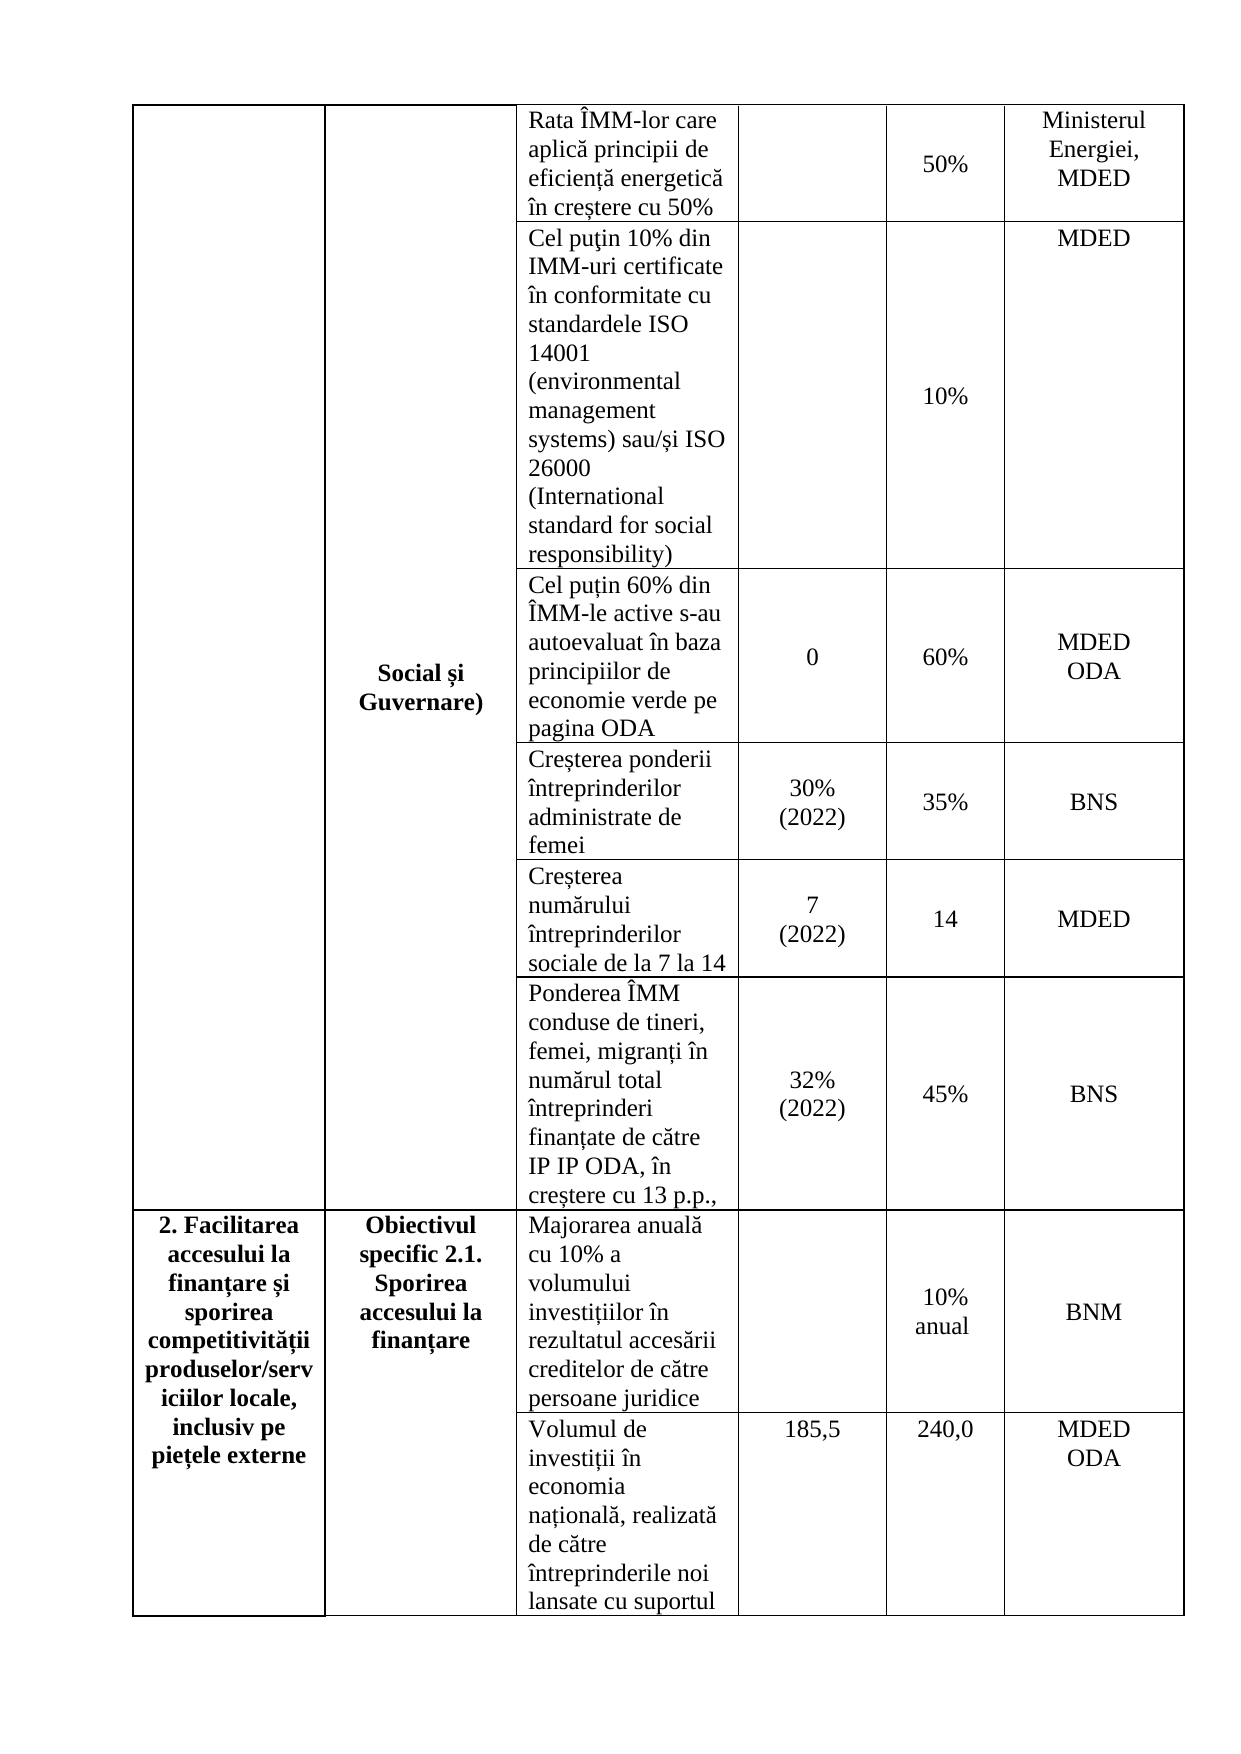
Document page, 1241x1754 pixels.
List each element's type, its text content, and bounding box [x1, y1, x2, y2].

table_cell 0 [739, 569, 886, 742]
table_cell 10% anual [887, 1211, 1004, 1412]
table_cell 14 [887, 860, 1004, 976]
table_cell Ministerul Energiei, MDED [1005, 105, 1183, 221]
table_cell Creșterea numărului întreprinderilor sociale de la 7 la 14 [517, 860, 738, 976]
table_cell BNS [1005, 978, 1183, 1208]
table_cell MDED ODA [1005, 1413, 1183, 1615]
table_cell MDED [1005, 222, 1183, 568]
table_cell Majorarea anuală cu 10% a volumului investițiilor în rezultatul accesării creditelor de către persoane juridice [517, 1211, 738, 1412]
table_cell 60% [887, 569, 1004, 742]
table_cell 10% [887, 222, 1004, 568]
table_cell Creșterea ponderii întreprinderilor administrate de femei [517, 743, 738, 859]
table_cell [739, 1211, 886, 1412]
table_cell 32% (2022) [739, 978, 886, 1208]
table_cell Obiectivul specific 2.1. Sporirea accesului la finanțare [326, 1211, 516, 1615]
table_cell 2. Facilitarea accesului la finanțare și sporirea competitivității produselor/serviciilor locale, inclusiv pe piețele externe [134, 1211, 324, 1615]
table_cell 35% [887, 743, 1004, 859]
table_cell MDED [1005, 860, 1183, 976]
table_cell Ponderea ÎMM conduse de tineri, femei, migranți în numărul total întreprinderi finanțate de către IP IP ODA, în creștere cu 13 p.p., [517, 978, 738, 1208]
table_cell 50% [887, 105, 1004, 221]
table_cell MDED ODA [1005, 569, 1183, 742]
table_cell BNS [1005, 743, 1183, 859]
table_cell Cel puțin 60% din ÎMM-le active s-au autoevaluat în baza principiilor de economie verde pe pagina ODA [517, 569, 738, 742]
table_cell [739, 105, 886, 221]
table_cell [739, 222, 886, 568]
table_cell 45% [887, 978, 1004, 1208]
table_cell Rata ÎMM-lor care aplică principii de eficiență energetică în creștere cu 50% [517, 105, 738, 221]
table_cell 7 (2022) [739, 860, 886, 976]
table_cell BNM [1005, 1211, 1183, 1412]
table_cell Cel puţin 10% din IMM-uri certificate în conformitate cu standardele ISO 14001 (environmental management systems) sau/și ISO 26000 (International standard for social responsibility) [517, 222, 738, 568]
table_cell 240,0 [887, 1413, 1004, 1615]
table_cell 185,5 [739, 1413, 886, 1615]
table_cell 30% (2022) [739, 743, 886, 859]
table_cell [517, 1413, 738, 1615]
